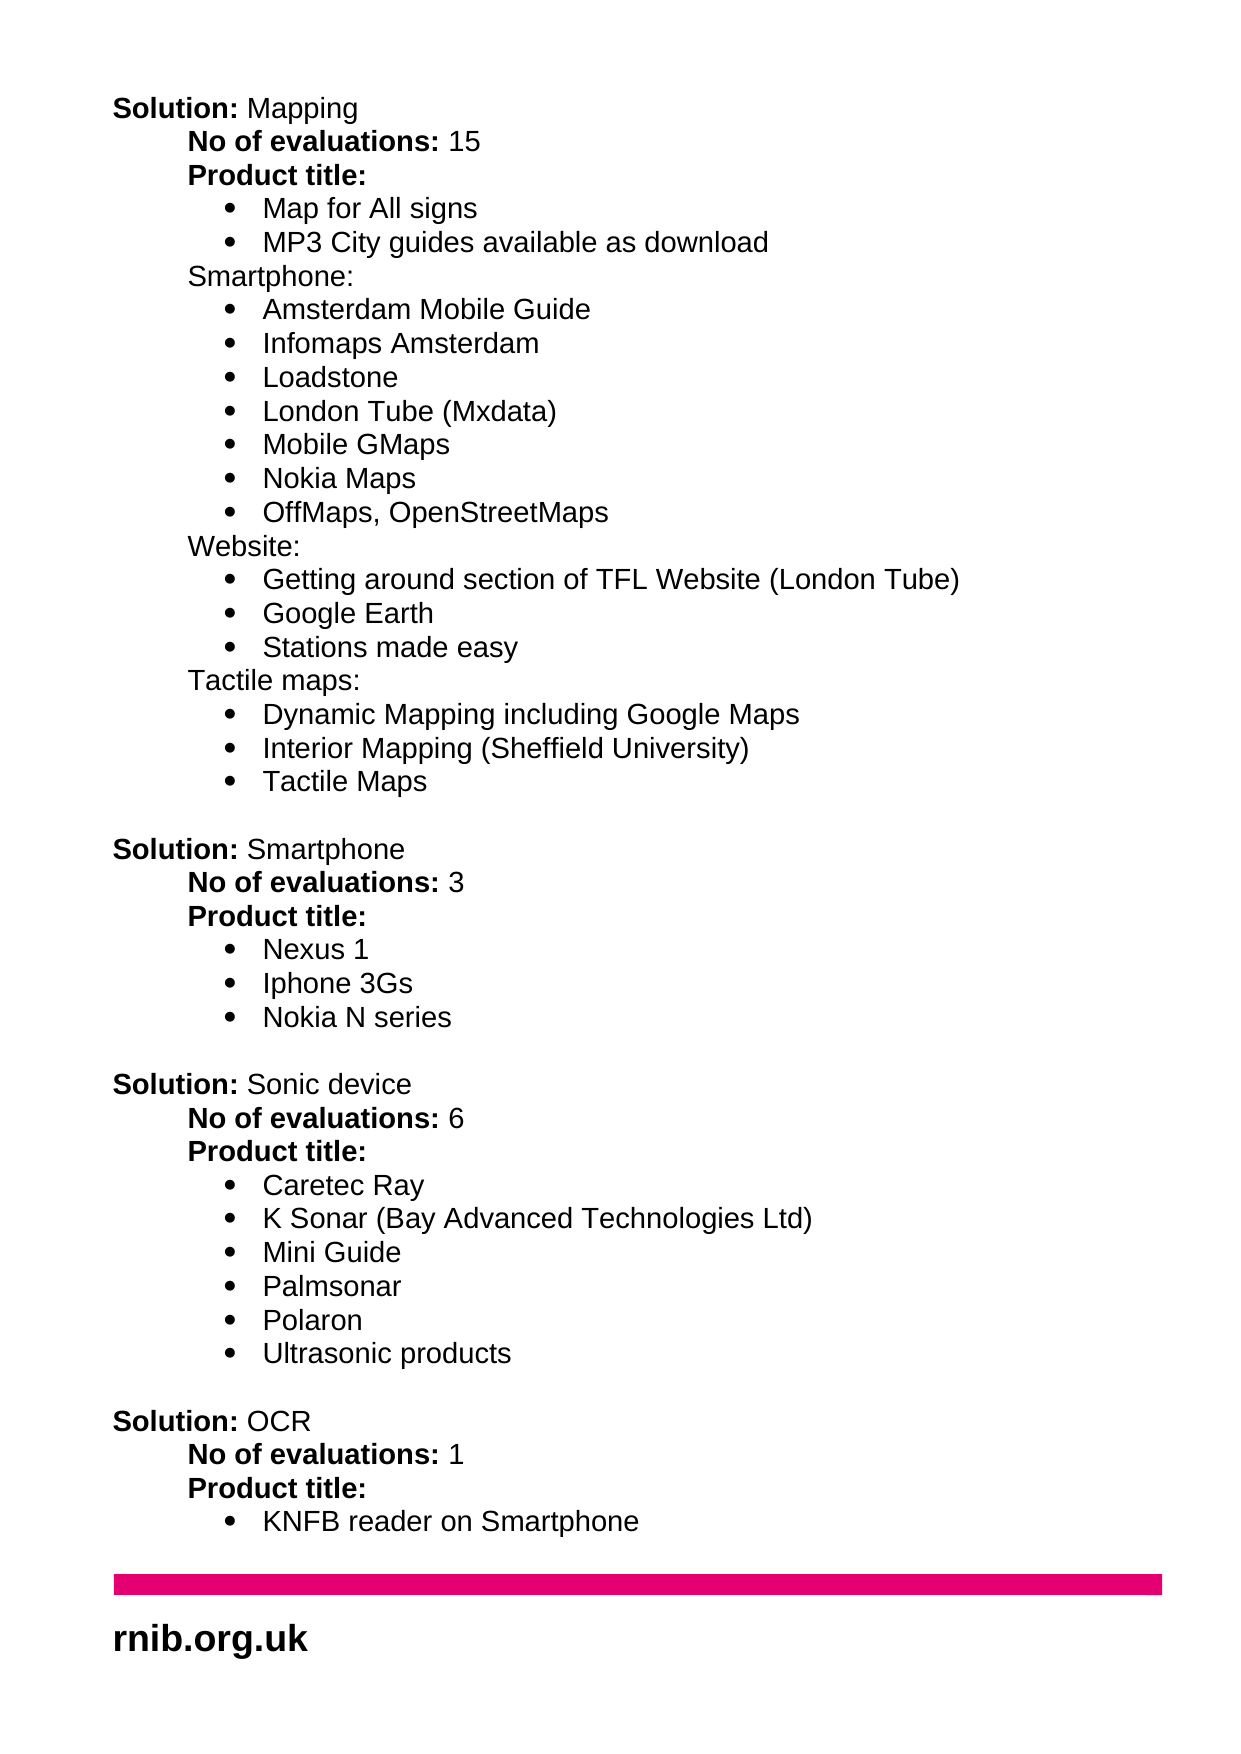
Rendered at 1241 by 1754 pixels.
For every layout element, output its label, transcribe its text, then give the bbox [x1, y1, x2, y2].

list Interior Mapping () [225, 731, 1143, 764]
list Tactile Maps [225, 764, 1143, 798]
list Guide [225, 292, 1143, 326]
list Getting around section of TFL Website (London Tube) [225, 562, 1143, 596]
list Stations made easy [225, 630, 1143, 663]
list Nokia N series [225, 1000, 1143, 1034]
list Infomaps Amsterdam [225, 326, 1143, 360]
list Polaron [225, 1303, 1143, 1337]
list Google Earth [225, 596, 1143, 630]
list Iphone 3Gs [225, 966, 1143, 1000]
text Solution: Mapping [112, 91, 1143, 124]
list K Sonar (Bay Advanced Technologies Ltd) [225, 1202, 1143, 1235]
list Mobile GMaps [225, 427, 1143, 461]
list Caretec Ray [225, 1168, 1143, 1202]
list Nexus 1 [225, 932, 1143, 966]
text Smartphone: [112, 259, 1143, 292]
text No of evaluations: 3 [112, 865, 1143, 899]
list Dynamic Mapping including Google Maps [225, 697, 1143, 731]
list Palmsonar [225, 1269, 1143, 1303]
text Solution: Sonic device [112, 1067, 1143, 1101]
list Nokia Maps [225, 461, 1143, 495]
text No of evaluations: 1 [112, 1437, 1143, 1471]
list Ultrasonic products [225, 1337, 1143, 1370]
text Solution: [112, 1404, 1143, 1437]
list OffMaps, OpenStreetMaps [225, 495, 1143, 529]
text No of evaluations: 6 [112, 1101, 1143, 1134]
text Tactile maps: [112, 663, 1143, 697]
list Tube (Mxdata) [225, 394, 1143, 427]
text Solution: Smartphone [112, 832, 1143, 865]
list Loadstone [225, 360, 1143, 394]
text Product title: [112, 1471, 1143, 1504]
list Mini Guide [225, 1235, 1143, 1269]
list KNFB reader on Smartphone [225, 1504, 1143, 1538]
list MP3 City guides available as download [225, 225, 1143, 259]
text Product title: [112, 899, 1143, 932]
text Product title: [112, 1134, 1143, 1168]
text Website: [112, 529, 1143, 562]
text Product title: [112, 158, 1143, 191]
text No of evaluations: 15 [112, 124, 1143, 158]
list Map for All signs [225, 191, 1143, 225]
